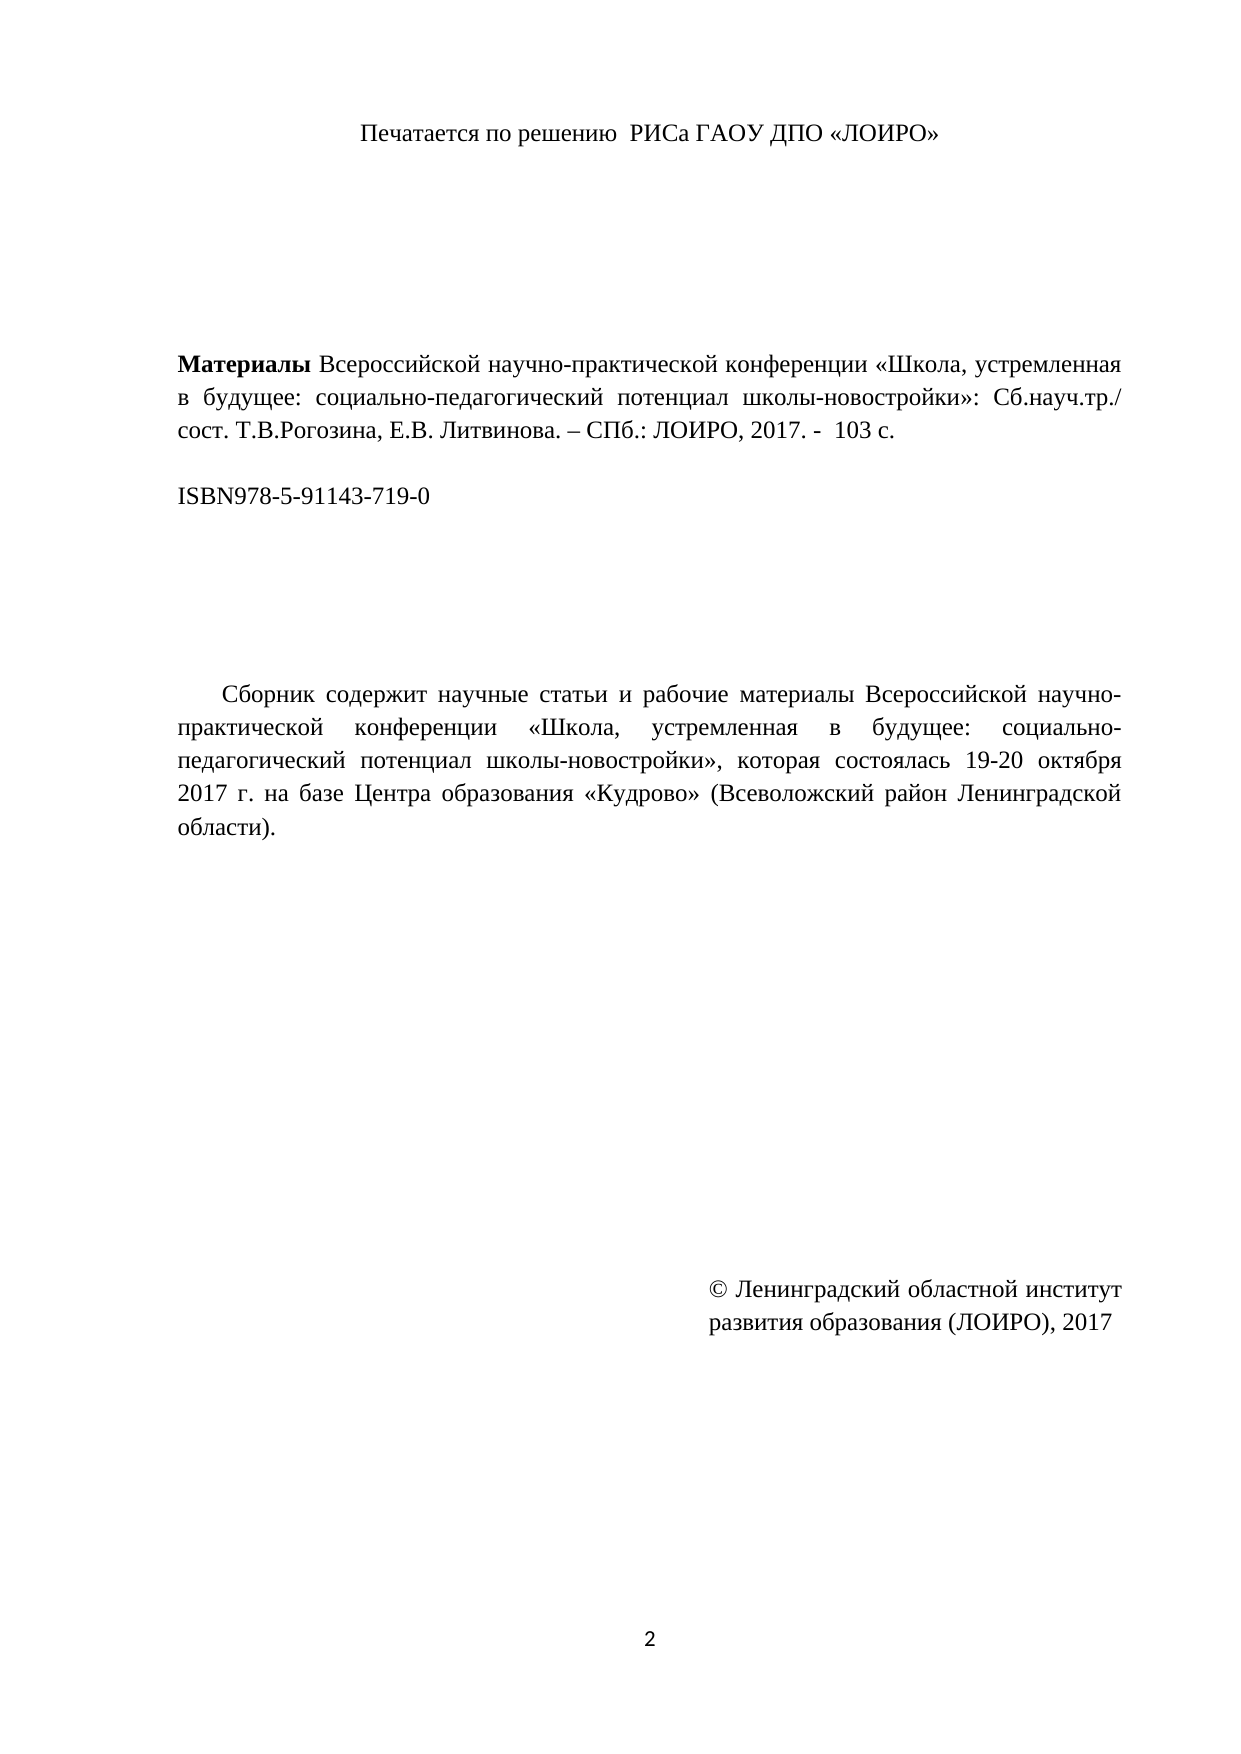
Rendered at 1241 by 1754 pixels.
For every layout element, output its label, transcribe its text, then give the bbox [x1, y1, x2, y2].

text Материалы Всероссийской научно-практической конференции «Школа, устремленная в будущее: социально-педагогический потенциал школы-новостройки»: Сб.науч.тр./ сост. Т.В.Рогозина, Е.В. Литвинова. – СПб.: ЛОИРО, 2017. - 103 с. [177, 349, 1122, 444]
text ISBN978-5-91143-719-0 [177, 481, 1122, 510]
text © Ленинградский областной институт развития образования (ЛОИРО), 2017 [709, 1274, 1122, 1336]
text Печатается по решению РИСа ГАОУ ДПО «ЛОИРО» [177, 118, 1122, 147]
text Сборник содержит научные статьи и рабочие материалы Всероссийской научно-практической конференции «Школа, устремленная в будущее: социально-педагогический потенциал школы-новостройки», которая состоялась 19-20 октября 2017 г. на базе Центра образования «Кудрово» (Всеволожский район Ленинградской области). [177, 679, 1122, 840]
